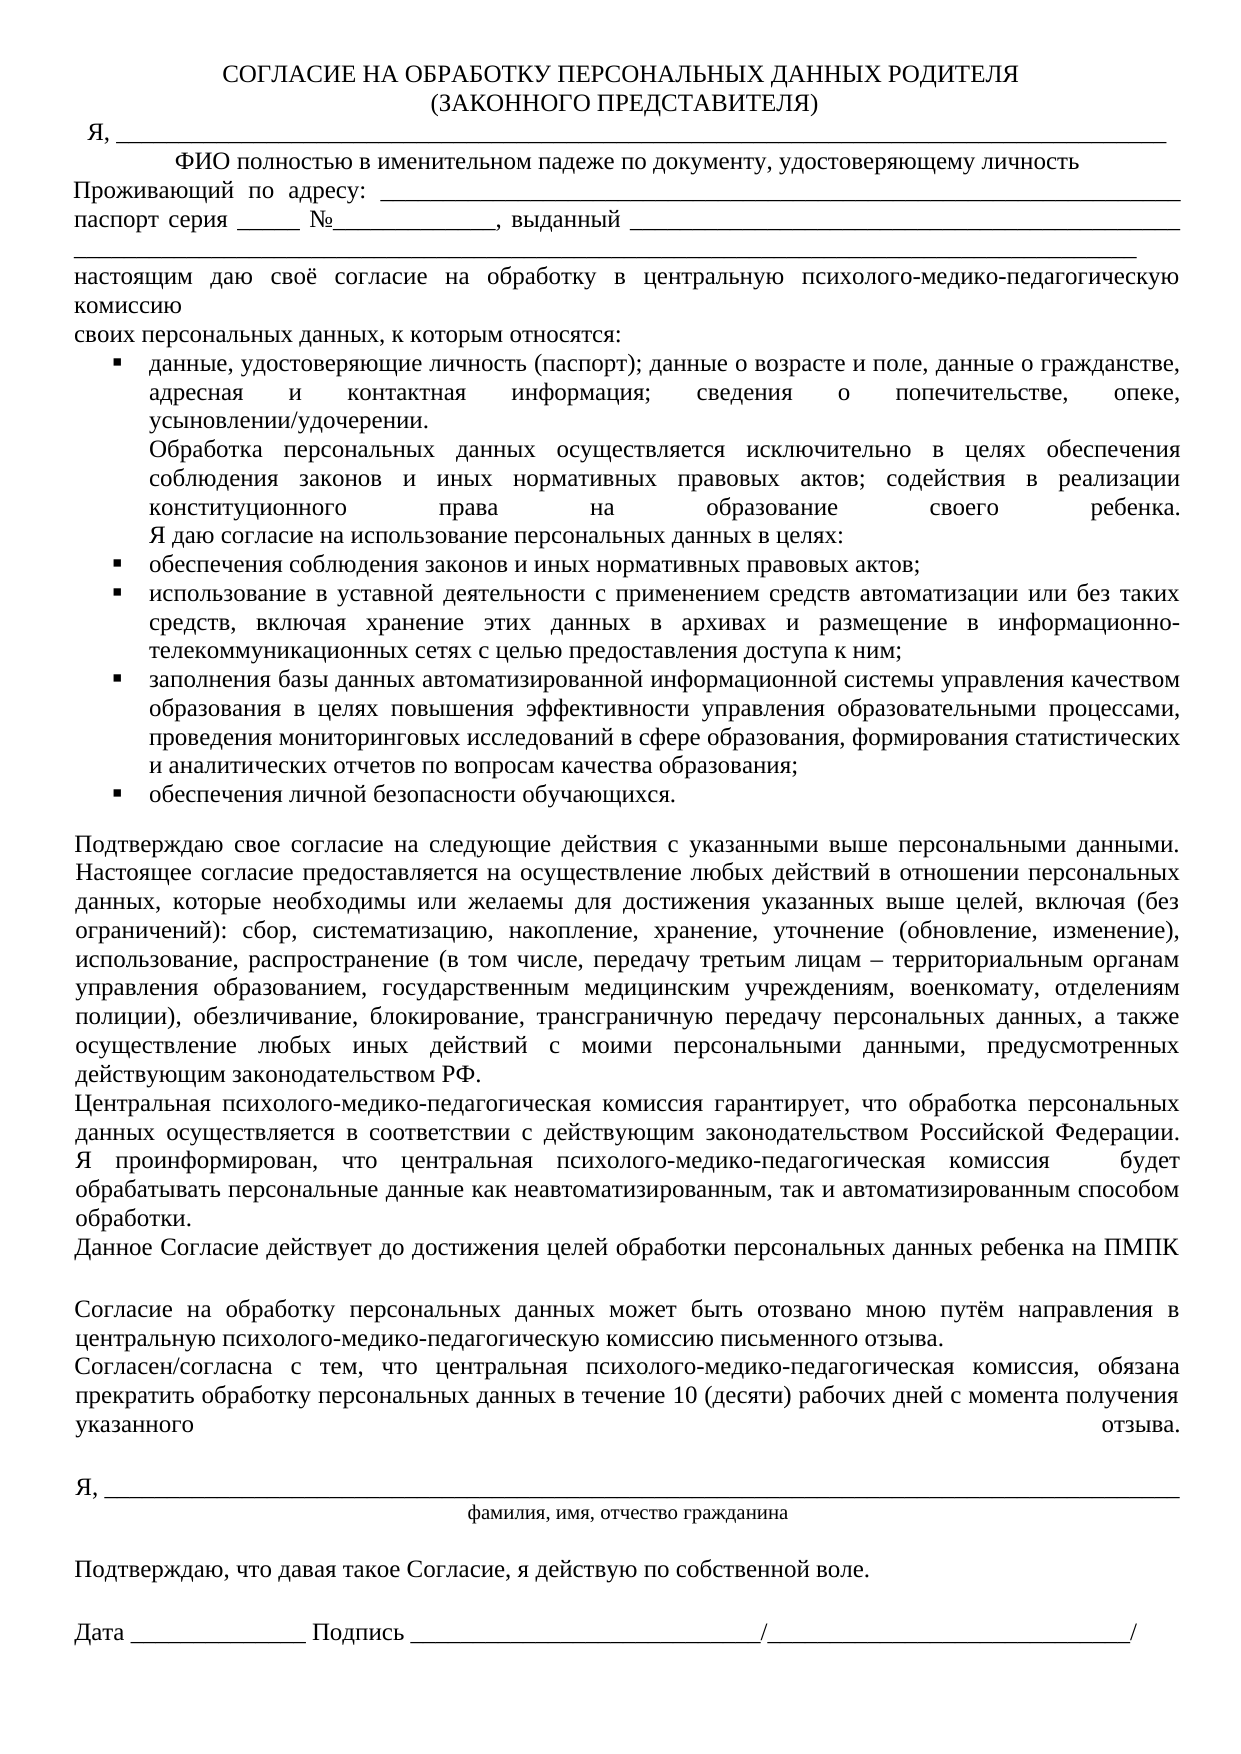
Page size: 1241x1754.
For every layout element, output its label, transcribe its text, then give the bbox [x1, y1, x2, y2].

list использование в уставной деятельности с применением средств автоматизации или без таких средств, включая хранение этих данных в архивах и размещение в информационно-телекоммуникационных сетях с целью предоставления доступа к ним; [111, 578, 1181, 664]
list данные, удостоверяющие личность (паспорт); данные о возрасте и поле, данные о гражданстве, адресная и контактная информация; сведения о попечительстве, опеке, усыновлении/удочерении. Обработка персональных данных осуществляется исключительно в целях обеспечения соблюдения законов и иных нормативных правовых актов; содействия в реализации конституционного права на образование своего ребенка. Я даю согласие на использование персональных данных в целях: [111, 348, 1181, 549]
text Подтверждаю свое согласие на следующие действия с указанными выше персональными данными. Настоящее согласие предоставляется на осуществление любых действий в отношении персональных данных, которые необходимы или желаемы для достижения указанных выше целей, включая (без ограничений): сбор, систематизацию, накопление, хранение, уточнение (обновление, изменение), использование, распространение (в том числе, передачу третьим лицам – территориальным органам управления образованием, государственным медицинским учреждениям, военкомату, отделениям полиции), обезличивание, блокирование, трансграничную передачу персональных данных, а также осуществление любых иных действий с моими персональными данными, предусмотренных действующим законодательством РФ. [74, 829, 1181, 1087]
text Дата ______________ Подпись ____________________________/_____________________________/ [74, 1617, 1181, 1645]
text Согласен/согласна с тем, что центральная психолого-медико-педагогическая комиссия, обязана прекратить обработку персональных данных в течение 10 (десяти) рабочих дней с момента получения указанного отзыва. [74, 1351, 1181, 1471]
text Я, ______________________________________________________________________________________ фамилия, имя, отчество гражданина [74, 1472, 1181, 1524]
text Я, ____________________________________________________________________________________ ФИО полностью в именительном падеже по документу, удостоверяющему личность [73, 117, 1181, 174]
text Согласие на обработку персональных данных может быть отозвано мною путём направления в центральную психолого-медико-педагогическую комиссию письменного отзыва. [74, 1294, 1181, 1351]
text Центральная психолого-медико-педагогическая комиссия гарантирует, что обработка персональных данных осуществляется в соответствии с действующим законодательством Российской Федерации. Я проинформирован, что центральная психолого-медико-педагогическая комиссия будет обрабатывать персональные данные как неавтоматизированным, так и автоматизированным способом обработки. [74, 1088, 1181, 1232]
text Данное Согласие действует до достижения целей обработки персональных данных ребенка на ПМПК [74, 1232, 1181, 1294]
list обеспечения личной безопасности обучающихся. [111, 779, 1181, 808]
text Проживающий по адресу: ________________________________________________________________ паспорт серия _____ №_____________, выданный ____________________________________________ _____________________________________________________________________________________ настоящим даю своё согласие на обработку в центральную психолого-медико-педагогическую комиссию своих персональных данных, к которым относятся: [73, 175, 1181, 347]
text Подтверждаю, что давая такое Согласие, я действую по собственной воле. [74, 1554, 1181, 1616]
list обеспечения соблюдения законов и иных нормативных правовых актов; [111, 549, 1181, 578]
list заполнения базы данных автоматизированной информационной системы управления качеством образования в целях повышения эффективности управления образовательными процессами, проведения мониторинговых исследований в сфере образования, формирования статистических и аналитических отчетов по вопросам качества образования; [111, 664, 1181, 779]
text СОГЛАСИЕ НА ОБРАБОТКУ ПЕРСОНАЛЬНЫХ ДАННЫХ РОДИТЕЛЯ (ЗАКОННОГО ПРЕДСТАВИТЕЛЯ) [43, 59, 1198, 117]
